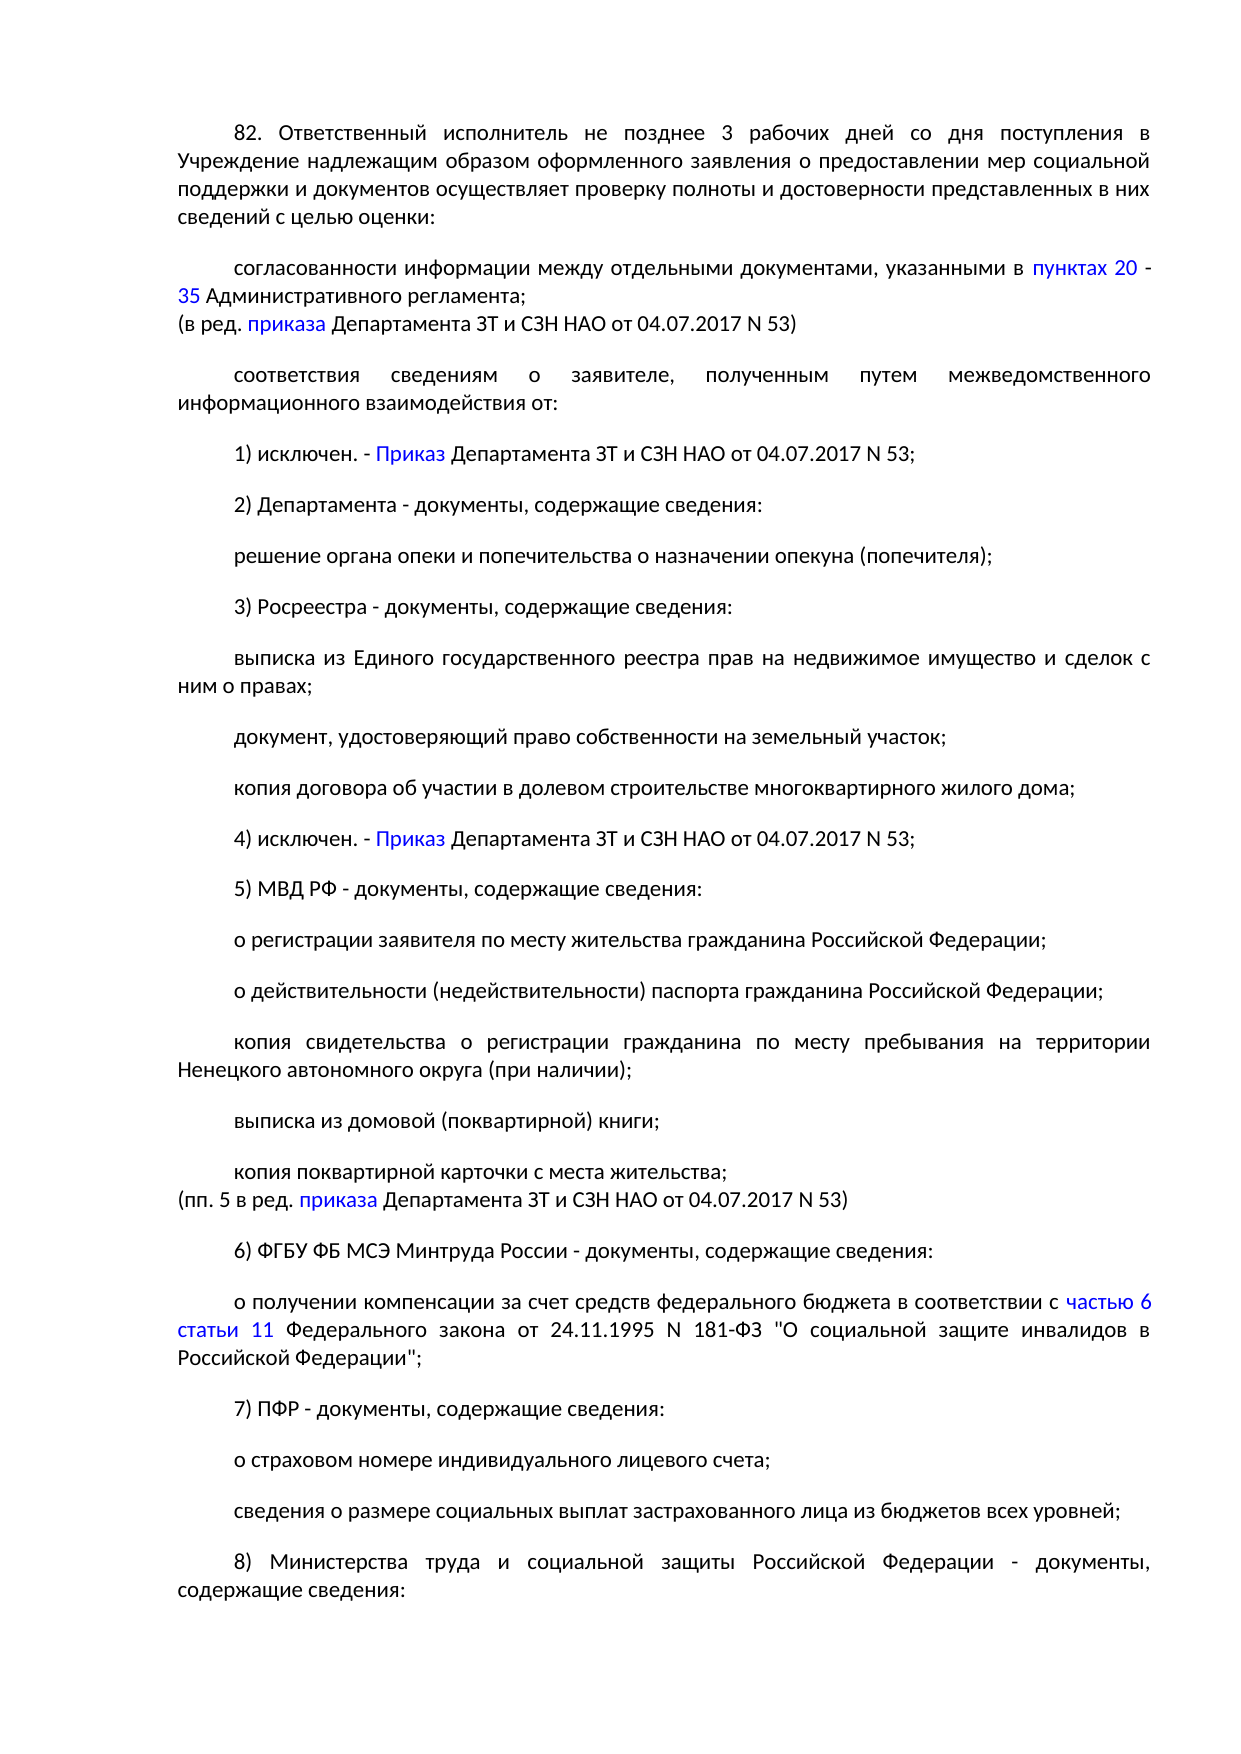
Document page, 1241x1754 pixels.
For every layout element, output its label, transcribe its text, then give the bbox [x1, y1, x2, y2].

text выписка из Единого государственного реестра прав на недвижимое имущество и сделок с ним о правах; [177, 643, 1152, 699]
text 5) МВД РФ - документы, содержащие сведения: [177, 874, 1152, 903]
text о регистрации заявителя по месту жительства гражданина Российской Федерации; [177, 926, 1152, 953]
text 6) ФГБУ ФБ МСЭ Минтруда России - документы, содержащие сведения: [177, 1236, 1152, 1264]
text согласованности информации между отдельными документами, указанными в пунктах 20 - 35 Административного регламента; [177, 253, 1152, 309]
text 1) исключен. - Приказ Департамента ЗТ и СЗН НАО от 04.07.2017 N 53; [177, 439, 1152, 467]
text (пп. 5 в ред. приказа Департамента ЗТ и СЗН НАО от 04.07.2017 N 53) [177, 1185, 1152, 1213]
text 3) Росреестра - документы, содержащие сведения: [177, 592, 1152, 620]
text выписка из домовой (поквартирной) книги; [177, 1106, 1152, 1134]
text соответствия сведениям о заявителе, полученным путем межведомственного информационного взаимодействия от: [177, 360, 1152, 416]
text 8) Министерства труда и социальной защиты Российской Федерации - документы, содержащие сведения: [177, 1547, 1152, 1603]
text 7) ПФР - документы, содержащие сведения: [177, 1394, 1152, 1422]
text копия свидетельства о регистрации гражданина по месту пребывания на территории Ненецкого автономного округа (при наличии); [177, 1027, 1152, 1083]
text сведения о размере социальных выплат застрахованного лица из бюджетов всех уровней; [177, 1496, 1152, 1524]
text копия поквартирной карточки с места жительства; [177, 1157, 1152, 1185]
text 82. Ответственный исполнитель не позднее 3 рабочих дней со дня поступления в Учреждение надлежащим образом оформленного заявления о предоставлении мер социальной поддержки и документов осуществляет проверку полноты и достоверности представленных в них сведений с целью оценки: [177, 118, 1152, 230]
text о получении компенсации за счет средств федерального бюджета в соответствии с частью 6 статьи 11 Федерального закона от 24.11.1995 N 181-ФЗ "О социальной защите инвалидов в Российской Федерации"; [177, 1287, 1152, 1371]
text (в ред. приказа Департамента ЗТ и СЗН НАО от 04.07.2017 N 53) [177, 309, 1152, 337]
text о действительности (недействительности) паспорта гражданина Российской Федерации; [177, 976, 1152, 1004]
text копия договора об участии в долевом строительстве многоквартирного жилого дома; [177, 773, 1152, 801]
text 2) Департамента - документы, содержащие сведения: [177, 490, 1152, 518]
text 4) исключен. - Приказ Департамента ЗТ и СЗН НАО от 04.07.2017 N 53; [177, 824, 1152, 852]
text документ, удостоверяющий право собственности на земельный участок; [177, 722, 1152, 750]
text решение органа опеки и попечительства о назначении опекуна (попечителя); [177, 541, 1152, 569]
text о страховом номере индивидуального лицевого счета; [177, 1445, 1152, 1473]
